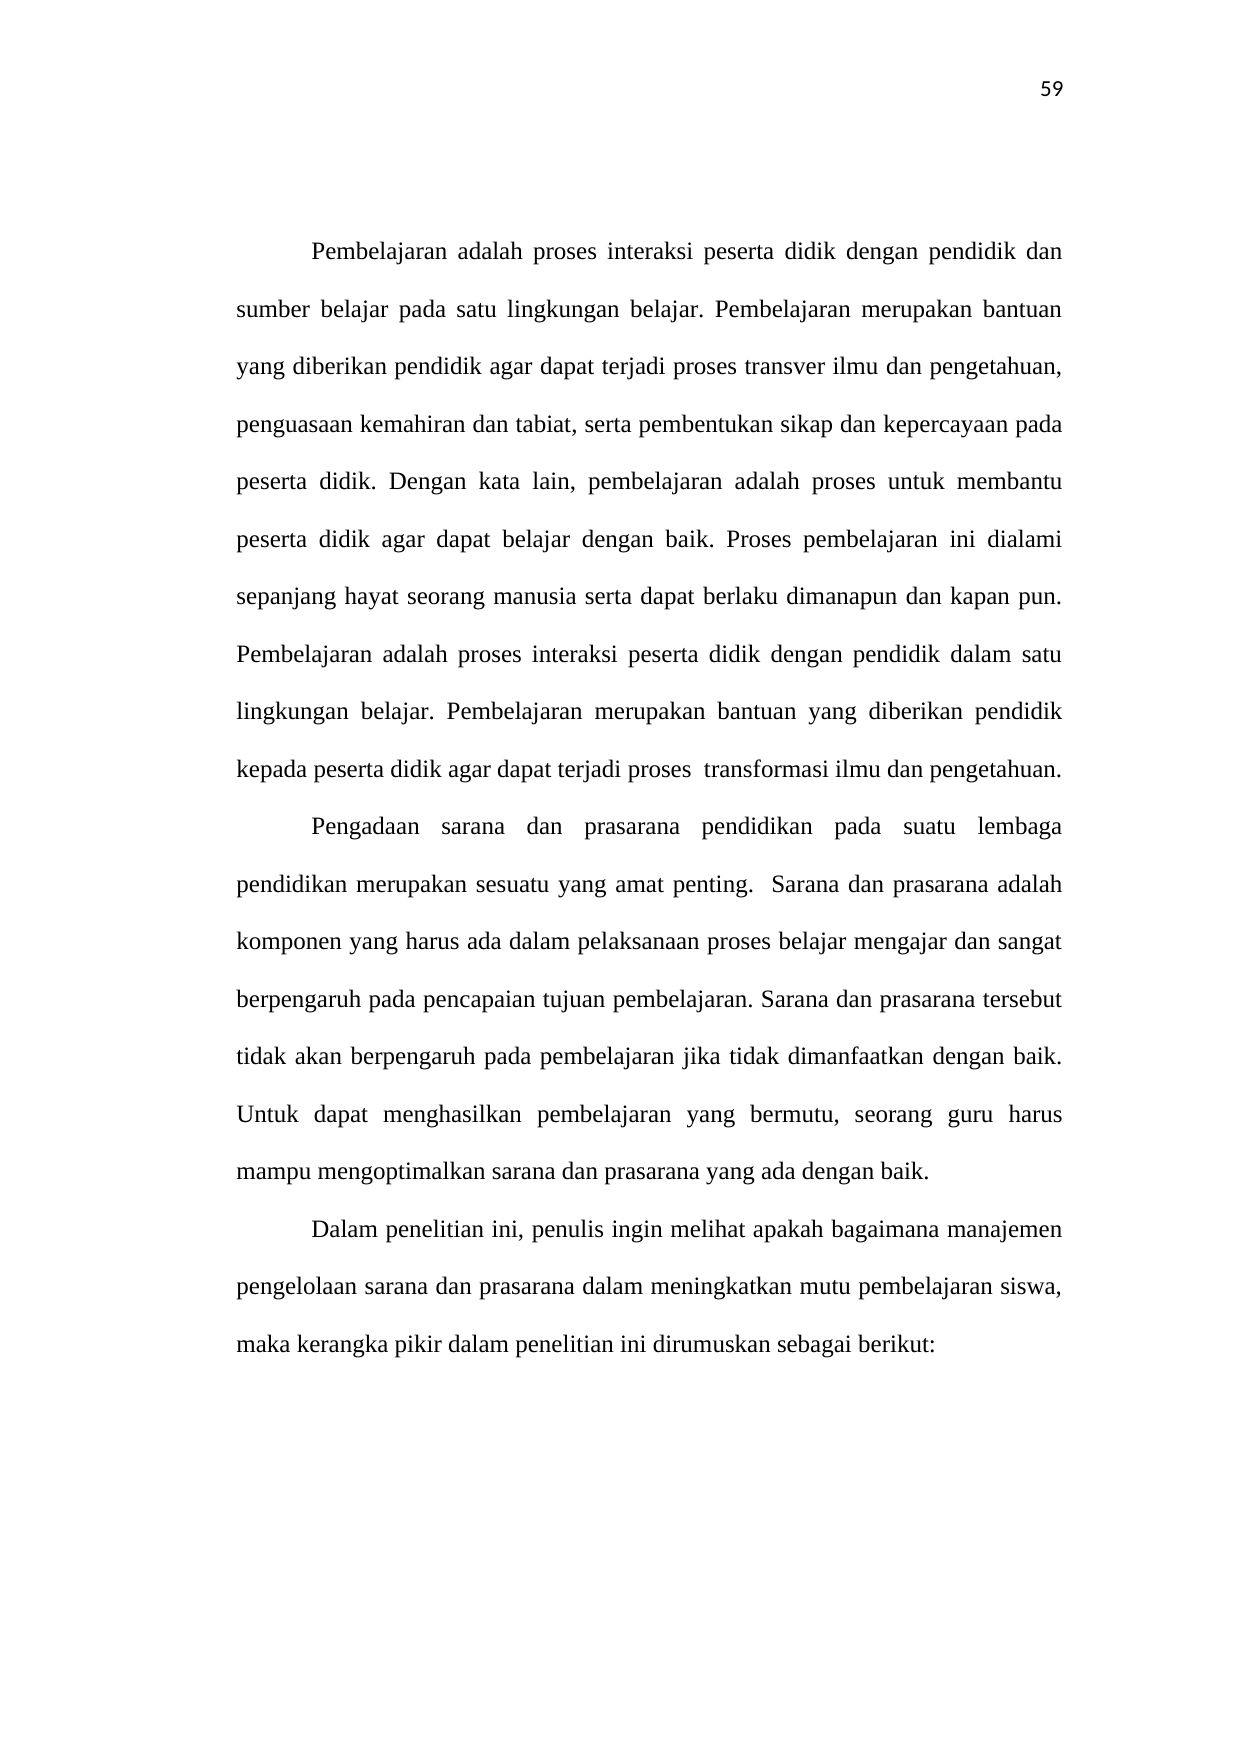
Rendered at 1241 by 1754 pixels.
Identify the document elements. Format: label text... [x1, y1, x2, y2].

list Pembelajaran adalah proses interaksi peserta didik dengan pendidik dan sumber belajar pada satu lingkungan belajar. Pembelajaran merupakan bantuan yang diberikan pendidik agar dapat terjadi proses transver ilmu dan pengetahuan, penguasaan kemahiran dan tabiat, serta pembentukan sikap dan kepercayaan pada peserta didik. Dengan kata lain, pembelajaran adalah proses untuk membantu peserta didik agar dapat belajar dengan baik. Proses pembelajaran ini dialami sepanjang hayat seorang manusia serta dapat berlaku dimanapun dan kapan pun. Pembelajaran adalah proses interaksi peserta didik dengan pendidik dalam satu lingkungan belajar. Pembelajaran merupakan bantuan yang diberikan pendidik kepada peserta didik agar dapat terjadi proses transformasi ilmu dan pengetahuan. [236, 236, 1063, 782]
list Pengadaan sarana dan prasarana pendidikan pada suatu lembaga pendidikan merupakan sesuatu yang amat penting. Sarana dan prasarana adalah komponen yang harus ada dalam pelaksanaan proses belajar mengajar dan sangat berpengaruh pada pencapaian tujuan pembelajaran. Sarana dan prasarana tersebut tidak akan berpengaruh pada pembelajaran jika tidak dimanfaatkan dengan baik. Untuk dapat menghasilkan pembelajaran yang bermutu, seorang guru harus mampu mengoptimalkan sarana dan prasarana yang ada dengan baik. [236, 811, 1063, 1185]
list Dalam penelitian ini, penulis ingin melihat apakah bagaimana manajemen pengelolaan sarana dan prasarana dalam meningkatkan mutu pembelajaran siswa, maka kerangka pikir dalam penelitian ini dirumuskan sebagai berikut: [236, 1214, 1063, 1357]
